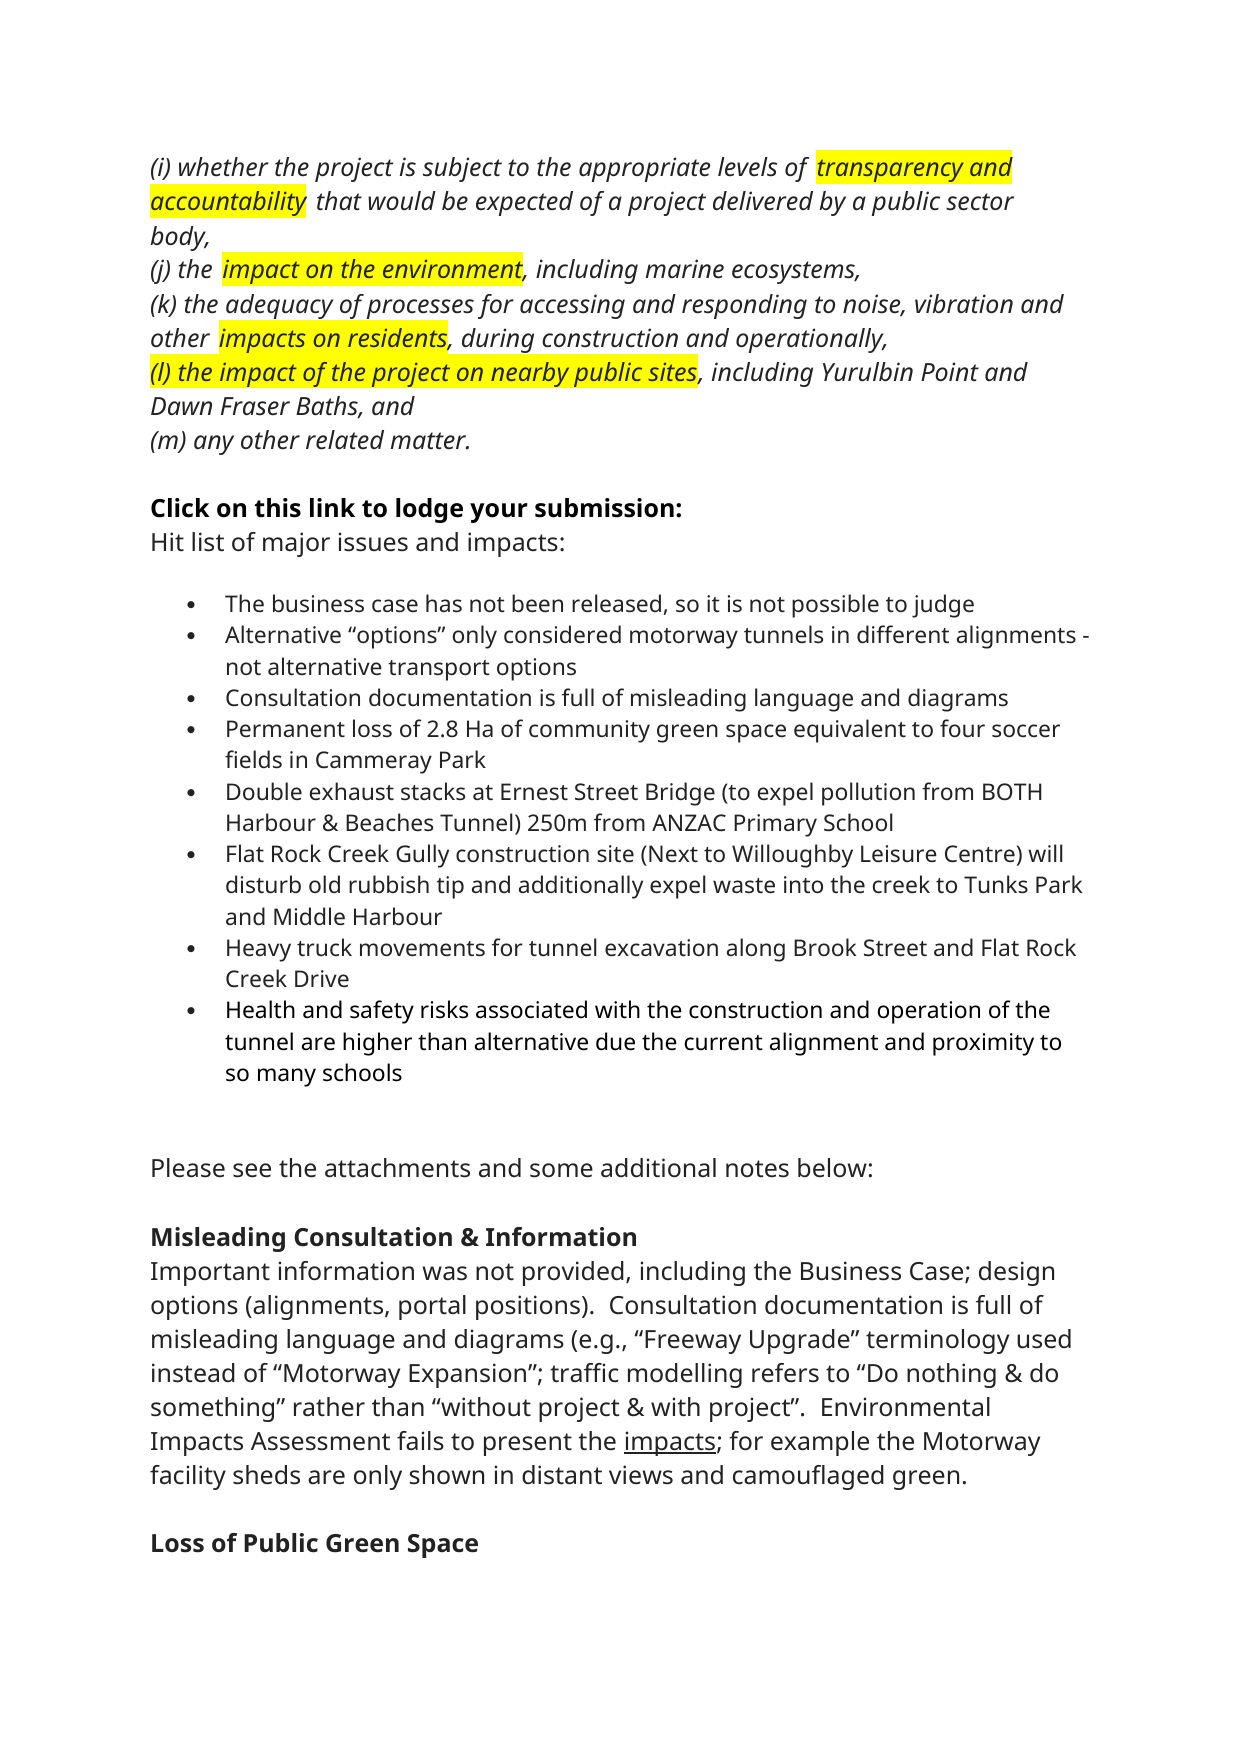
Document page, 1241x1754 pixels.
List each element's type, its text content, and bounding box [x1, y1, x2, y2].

list Alternative “options” only considered motorway tunnels in different alignments - not alternative transport options [187, 619, 1090, 682]
text Hit list of major issues and impacts: [150, 525, 1090, 559]
list Health and safety risks associated with the construction and operation of the tunnel are higher than alternative due the current alignment and proximity to so many schools [187, 994, 1090, 1088]
text Please see the attachments and some additional notes below: [150, 1151, 1090, 1185]
list Flat Rock Creek Gully construction site (Next to Willoughby Leisure Centre) will disturb old rubbish tip and additionally expel waste into the creek to Tunks Park and Middle Harbour [187, 838, 1090, 932]
text (i) whether the project is subject to the appropriate levels of transparency and accountability that would be expected of a project delivered by a public sector body, [150, 150, 1090, 252]
list The business case has not been released, so it is not possible to judge [187, 588, 1090, 619]
text (m) any other related matter. [150, 422, 1090, 457]
text (k) the adequacy of processes for accessing and responding to noise, vibration and other impacts on residents, during construction and operationally, [150, 286, 1090, 354]
text Loss of Public Green Space [150, 1526, 1090, 1560]
list Consultation documentation is full of misleading language and diagrams [187, 682, 1090, 713]
list Permanent loss of 2.8 Ha of community green space equivalent to four soccer fields in Cammeray Park [187, 713, 1090, 775]
text Misleading Consultation & Information [150, 1219, 1090, 1253]
list Double exhaust stacks at Ernest Street Bridge (to expel pollution from BOTH Harbour & Beaches Tunnel) 250m from ANZAC Primary School [187, 775, 1090, 838]
text Important information was not provided, including the Business Case; design options (alignments, portal positions). Consultation documentation is full of misleading language and diagrams (e.g., “Freeway Upgrade” terminology used instead of “Motorway Expansion”; traffic modelling refers to “Do nothing & do something” rather than “without project & with project”. Environmental Impacts Assessment fails to present the impacts; for example the Motorway facility sheds are only shown in distant views and camouflaged green. [150, 1253, 1090, 1492]
text (l) the impact of the project on nearby public sites, including Yurulbin Point and Dawn Fraser Baths, and [150, 354, 1090, 422]
list Heavy truck movements for tunnel excavation along Brook Street and Flat Rock Creek Drive [187, 932, 1090, 994]
text (j) the impact on the environment, including marine ecosystems, [523, 252, 1090, 286]
text Click on this link to lodge your submission: [150, 491, 1090, 525]
